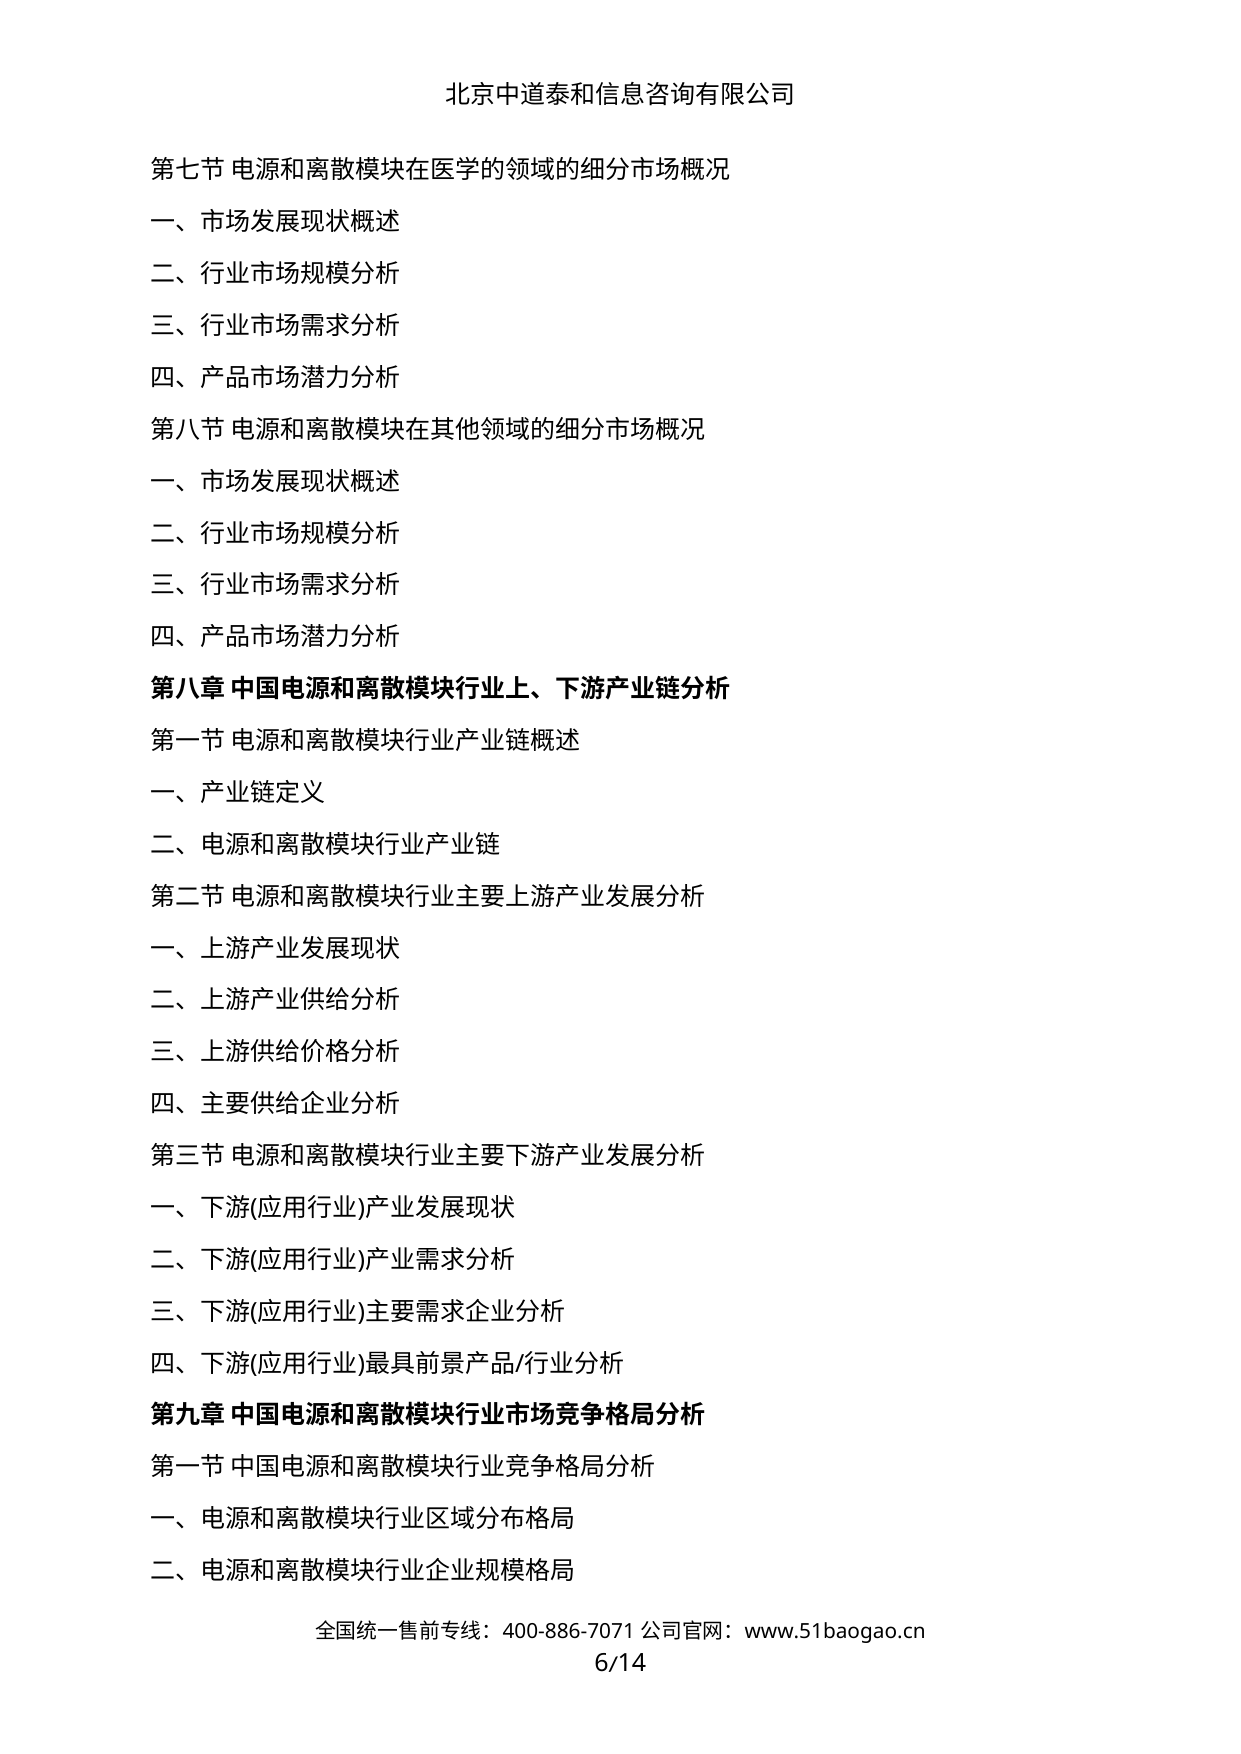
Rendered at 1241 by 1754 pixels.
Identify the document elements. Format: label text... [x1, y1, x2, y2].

text 四、主要供给企业分析 [150, 1084, 1090, 1120]
text 一、上游产业发展现状 [150, 928, 1090, 964]
text 二、电源和离散模块行业企业规模格局 [150, 1551, 1090, 1587]
text 三、下游(应用行业)主要需求企业分析 [150, 1291, 1090, 1327]
text 第七节 电源和离散模块在医学的领域的细分市场概况 [150, 150, 1090, 186]
text 四、产品市场潜力分析 [150, 617, 1090, 653]
text 四、下游(应用行业)最具前景产品/行业分析 [150, 1343, 1090, 1379]
text 四、产品市场潜力分析 [150, 357, 1090, 394]
text 二、下游(应用行业)产业需求分析 [150, 1239, 1090, 1276]
text 第八章 中国电源和离散模块行业上、下游产业链分析 [150, 669, 1090, 705]
text 二、上游产业供给分析 [150, 980, 1090, 1016]
text 一、下游(应用行业)产业发展现状 [150, 1187, 1090, 1224]
text 二、行业市场规模分析 [150, 513, 1090, 549]
text 一、产业链定义 [150, 772, 1090, 809]
text 一、市场发展现状概述 [150, 202, 1090, 238]
text 一、市场发展现状概述 [150, 461, 1090, 497]
text 第一节 中国电源和离散模块行业竞争格局分析 [150, 1447, 1090, 1483]
text 三、上游供给价格分析 [150, 1032, 1090, 1068]
text 第三节 电源和离散模块行业主要下游产业发展分析 [150, 1136, 1090, 1172]
text 第二节 电源和离散模块行业主要上游产业发展分析 [150, 876, 1090, 912]
text 第八节 电源和离散模块在其他领域的细分市场概况 [150, 409, 1090, 446]
text 一、电源和离散模块行业区域分布格局 [150, 1499, 1090, 1535]
text 三、行业市场需求分析 [150, 565, 1090, 601]
text 二、电源和离散模块行业产业链 [150, 824, 1090, 861]
text 三、行业市场需求分析 [150, 306, 1090, 342]
text 二、行业市场规模分析 [150, 254, 1090, 290]
text 第一节 电源和离散模块行业产业链概述 [150, 721, 1090, 757]
text 第九章 中国电源和离散模块行业市场竞争格局分析 [150, 1395, 1090, 1431]
